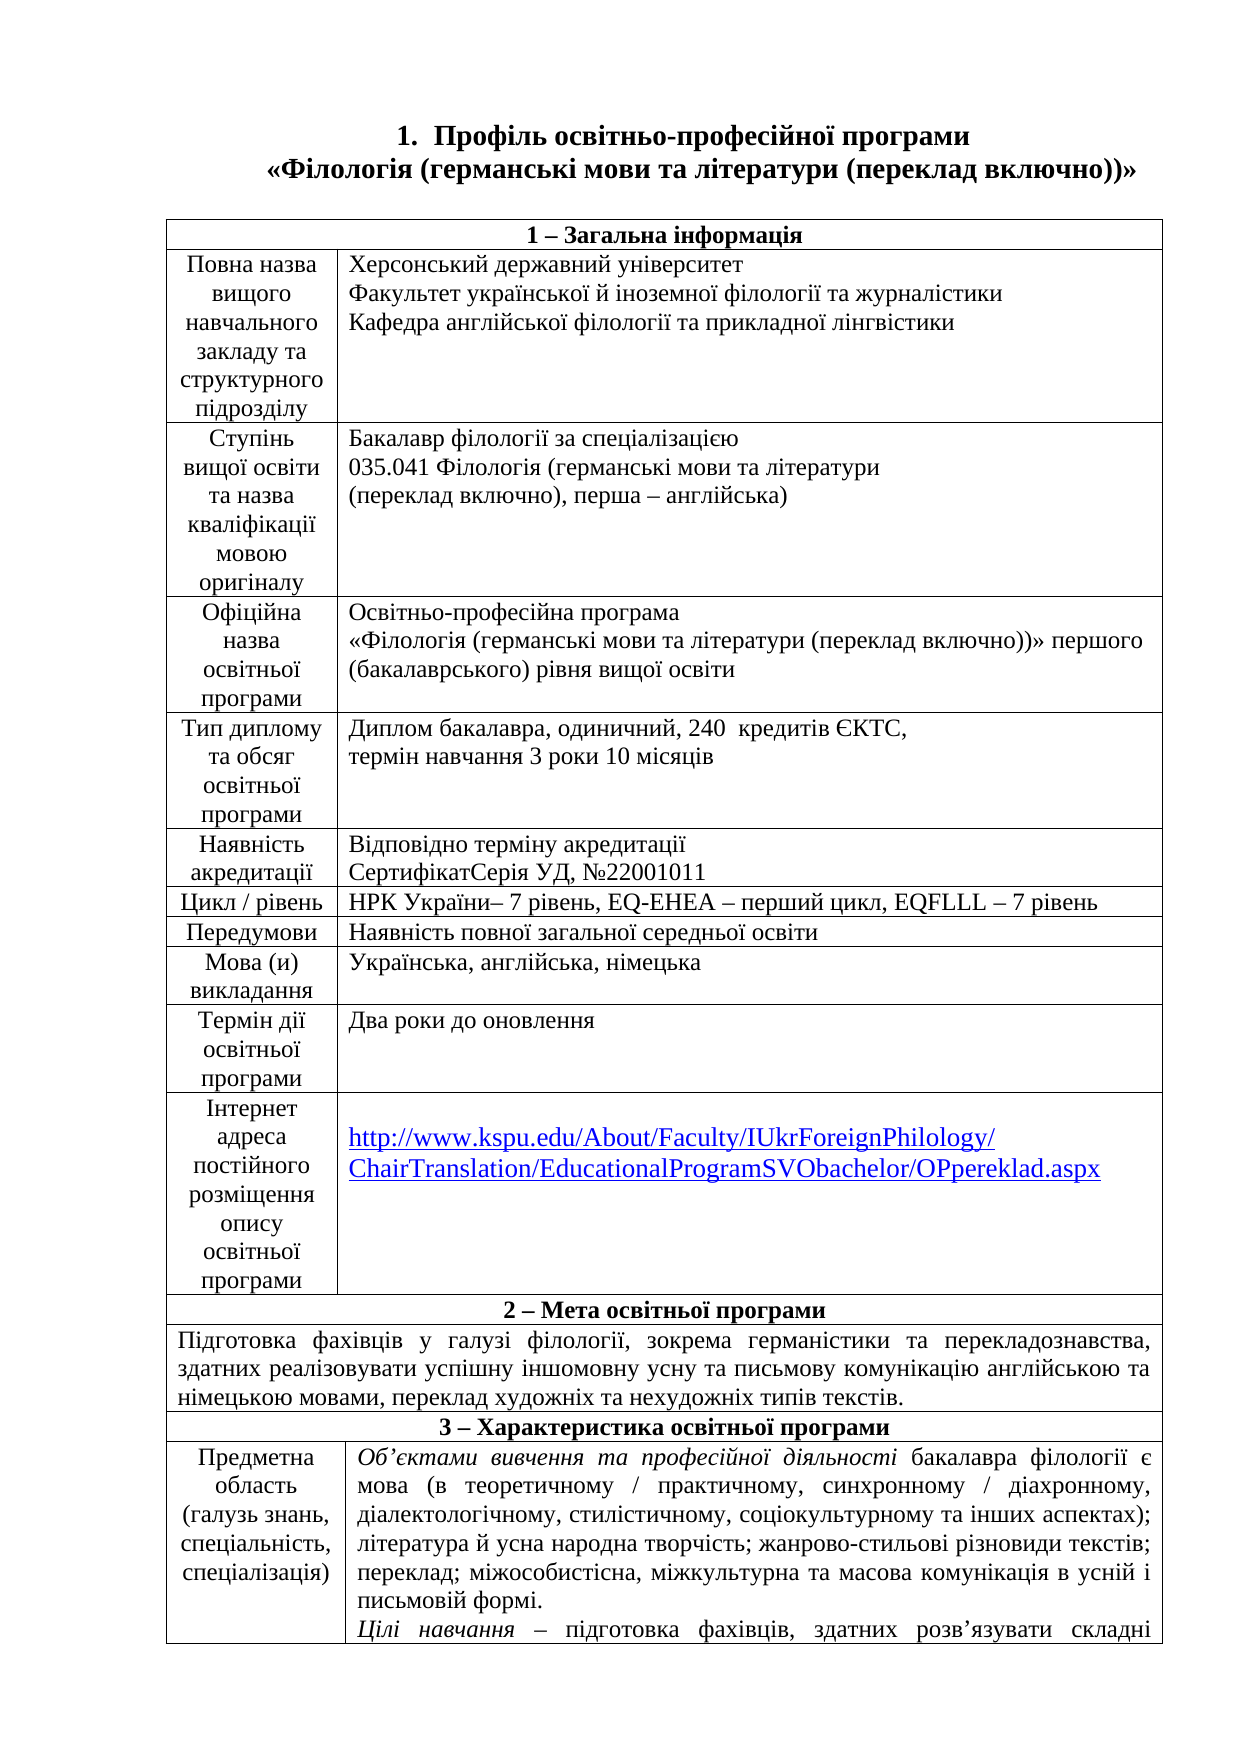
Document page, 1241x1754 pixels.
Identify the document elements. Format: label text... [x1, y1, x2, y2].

table_cell Українська, англійська, німецька [338, 947, 1162, 1004]
table_cell Мова (и) викладання [167, 947, 337, 1004]
table_cell http://www.kspu.edu/About/Faculty/IUkrForeignPhilology/ChairTranslation/EducationalProgramSVObachelor/OPpereklad.aspx [338, 1093, 1162, 1294]
table_cell Відповідно терміну акредитації СертифікатСерія УД, №22001011 [338, 829, 1162, 886]
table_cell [167, 1442, 345, 1643]
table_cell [346, 1442, 1162, 1643]
table_cell Термін дії освітньої програми [167, 1005, 337, 1092]
table_cell Цикл / рівень [167, 887, 337, 916]
table_cell Бакалавр філології за спеціалізацією 035.041 Філологія (германські мови та літератури (переклад включно), перша – англійська) [338, 423, 1162, 596]
table_cell Підготовка фахівців у галузі філології, зокрема германістики та перекладознавства, здатних реалізовувати успішну іншомовну усну та письмову комунікацію англійською та німецькою мовами, переклад художніх та нехудожніх типів текстів. [167, 1325, 1162, 1411]
table_cell Повна назва вищого навчального закладу та структурного підрозділу [167, 250, 337, 422]
list Профіль освітньо-професійної програми [215, 118, 1152, 152]
table_cell Освітньо-професійна програма «Філологія (германські мови та літератури (переклад включно))» першого (бакалаврського) рівня вищої освіти [338, 597, 1162, 712]
table_cell Два роки до оновлення [338, 1005, 1162, 1092]
table_cell 3 – Характеристика освітньої програми [167, 1412, 1162, 1441]
table_header 1 – Загальна інформація [167, 220, 1162, 248]
table_cell Тип диплому та обсяг освітньої програми [167, 713, 337, 828]
table_cell НРК України– 7 рівень, EQ-EHEA – перший цикл, EQFLLL – 7 рівень [338, 887, 1162, 916]
table_cell Передумови [167, 917, 337, 946]
table_cell Офіційна назва освітньої програми [167, 597, 337, 712]
table_cell Наявність акредитації [167, 829, 337, 886]
table_cell Херсонський державний університет Факультет української й іноземної філології та журналістики Кафедра англійської філології та прикладної лінгвістики [338, 250, 1162, 422]
table_cell Диплом бакалавра, одиничний, 240 кредитів ЄКТС, термін навчання 3 роки 10 місяців [338, 713, 1162, 828]
table_cell Інтернет адреса постійного розміщення опису освітньої програми [167, 1093, 337, 1294]
table_cell Ступінь вищої освіти та назва кваліфікації мовою оригіналу [167, 423, 337, 596]
table_cell 2 – Мета освітньої програми [167, 1295, 1162, 1324]
list «Філологія (германські мови та літератури (переклад включно))» [252, 152, 1152, 185]
table_cell Наявність повної загальної середньої освіти [338, 917, 1162, 946]
